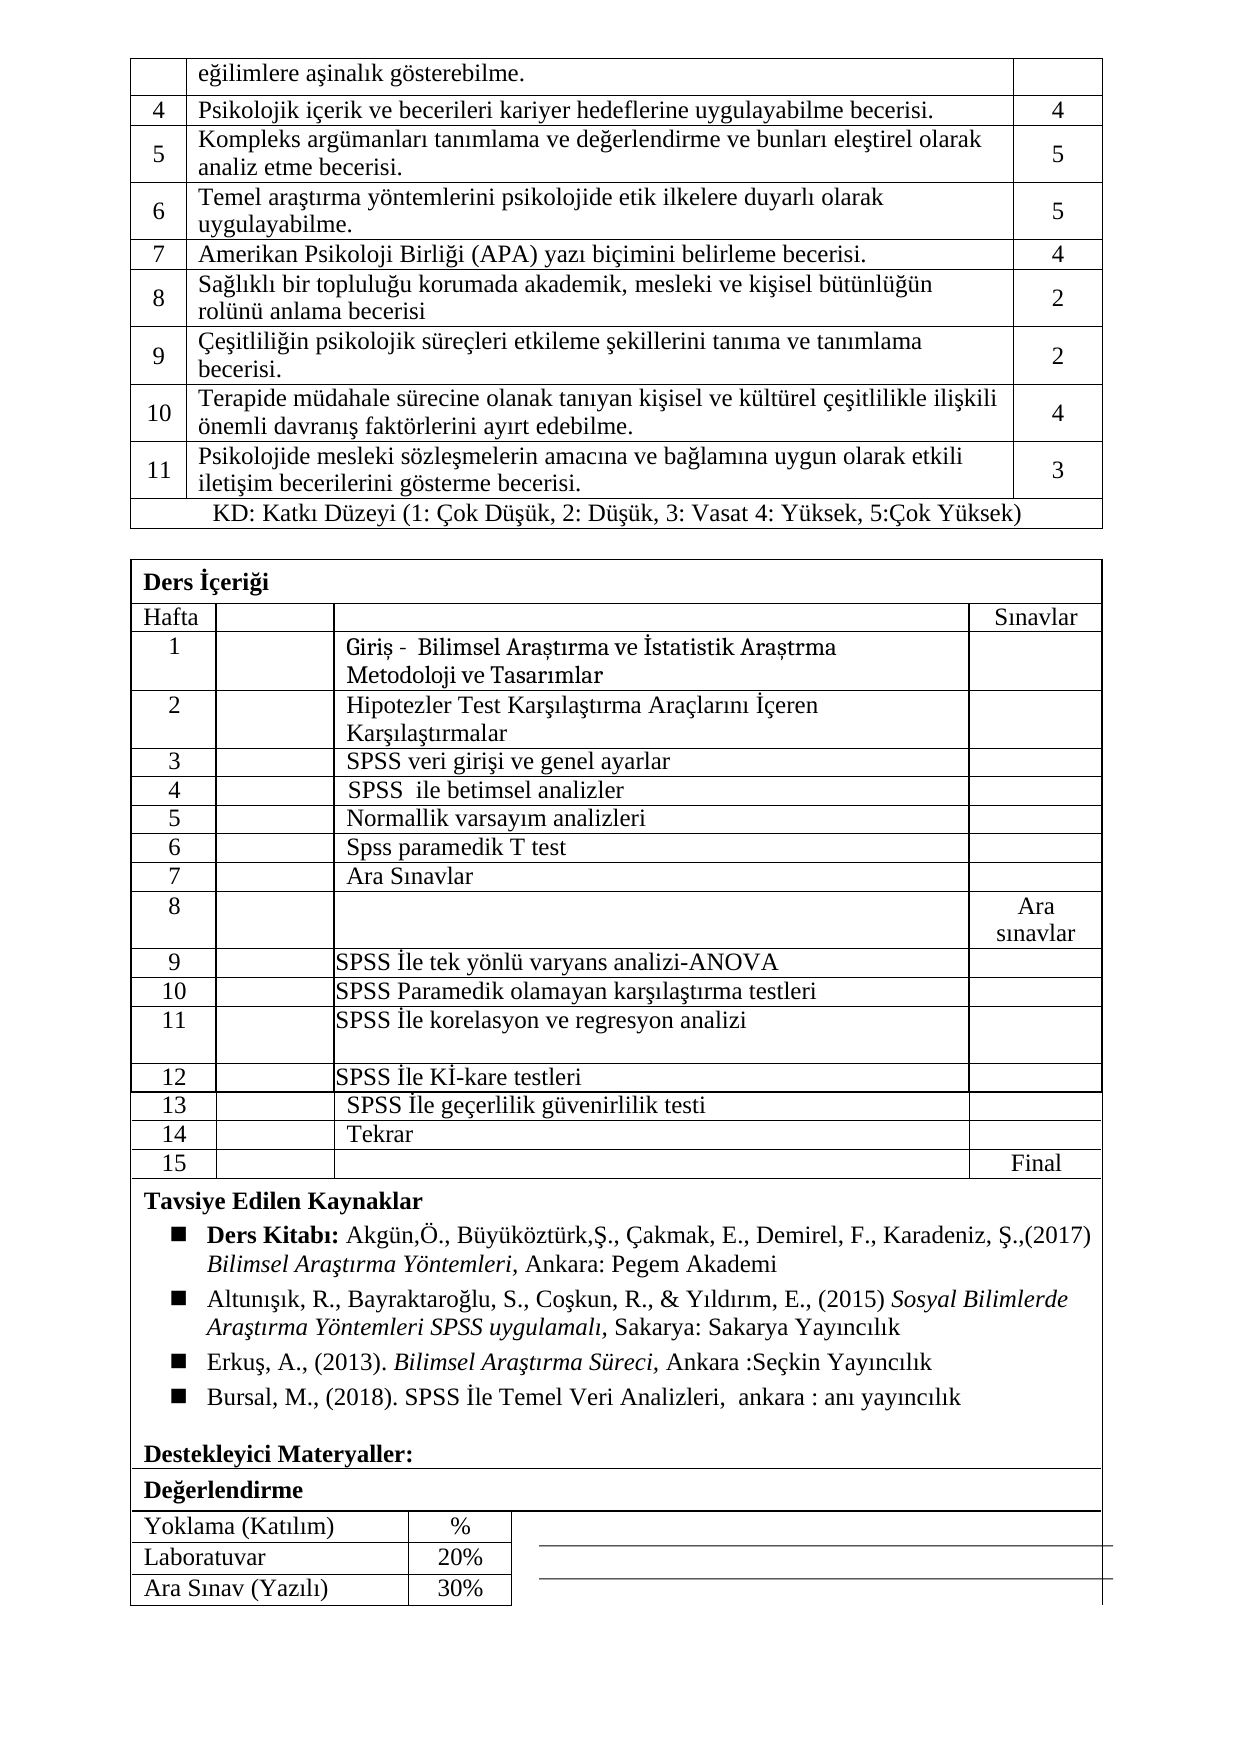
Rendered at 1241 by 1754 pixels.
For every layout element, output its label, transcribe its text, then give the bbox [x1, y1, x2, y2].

table_cell Yoklama (Katılım) [131, 1510, 408, 1542]
table_cell [970, 777, 1101, 805]
table_cell 3 [132, 749, 215, 776]
table_cell 1 [132, 632, 215, 690]
table_header eğilimlere aşinalık gösterebilme. [187, 59, 1013, 95]
table_cell [335, 892, 968, 948]
table_cell 20% [409, 1543, 511, 1573]
table_cell 9 [132, 949, 215, 977]
table_cell 9 [131, 327, 186, 383]
table_cell Ara Sınavlar [335, 863, 968, 891]
table_cell [970, 806, 1101, 833]
table_cell [217, 806, 333, 833]
table_cell Tekrar [335, 1121, 969, 1149]
table_cell Değerlendirme [131, 1468, 1102, 1510]
table_cell Tavsiye Edilen Kaynaklar Ders Kitabı: Akgün,Ö., Büyüköztürk,Ş., Çakmak, E., Demirel, F., Karadeniz, Ş.,(2017) Bilimsel Araştırma Yöntemleri, Ankara: Pegem Akademi Altunışık, R., Bayraktaroğlu, S., Coşkun, R., & Yıldırım, E., (2015) Sosyal Bilimlerde Araştırma Yöntemleri SPSS uygulamalı, Sakarya: Sakarya Yayıncılık Erkuş, A., (2013). Bilimsel Araştırma Süreci, Ankara :Seçkin Yayıncılık Bursal, M., (2018). SPSS İle Temel Veri Analizleri, ankara : anı yayıncılık Destekleyici Materyaller: [131, 1178, 1102, 1468]
table_cell Kompleks argümanları tanımlama ve değerlendirme ve bunları eleştirel olarak analiz etme becerisi. [187, 126, 1013, 182]
table_cell [970, 749, 1101, 776]
table_cell 15 [131, 1149, 216, 1178]
table_cell SPSS ile betimsel analizler [335, 777, 968, 805]
table_cell Sağlıklı bir topluluğu korumada akademik, mesleki ve kişisel bütünlüğün rolünü anlama becerisi [187, 270, 1013, 326]
table_cell Amerikan Psikoloji Birliği (APA) yazı biçimini belirleme becerisi. [187, 240, 1013, 269]
table_cell [217, 604, 333, 631]
table_cell Normallik varsayım analizleri [335, 806, 968, 833]
table_cell [217, 632, 333, 690]
table_cell Çeşitliliğin psikolojik süreçleri etkileme şekillerini tanıma ve tanımlama becerisi. [187, 327, 1013, 383]
table_cell Sınavlar [970, 604, 1101, 631]
table_cell 5 [1014, 126, 1102, 182]
table_cell [217, 1007, 333, 1063]
table_cell [217, 978, 333, 1006]
table_cell [217, 863, 333, 891]
table_cell 5 [1014, 183, 1102, 239]
table_cell Temel araştırma yöntemlerini psikolojide etik ilkelere duyarlı olarak uygulayabilme. [187, 183, 1013, 239]
table_cell [217, 834, 333, 862]
table_cell SPSS İle Kİ-kare testleri [335, 1064, 968, 1091]
table_cell Hipotezler Test Karşılaştırma Araçlarını İçeren Karşılaştırmalar [335, 691, 968, 747]
table_cell 12 [132, 1064, 215, 1091]
table_cell KD: Katkı Düzeyi (1: Çok Düşük, 2: Düşük, 3: Vasat 4: Yüksek, 5:Çok Yüksek) [131, 499, 1102, 528]
table_cell [970, 1093, 1102, 1120]
table_cell [335, 1150, 969, 1178]
table_cell [217, 749, 333, 776]
table_cell [217, 1150, 334, 1178]
table_cell [217, 777, 333, 805]
table_cell 30% [409, 1575, 511, 1605]
table_cell Hafta [132, 604, 215, 631]
table_cell [217, 1093, 334, 1120]
table_cell 10 [131, 385, 186, 441]
table_cell 2 [1014, 327, 1102, 383]
table_cell [217, 1064, 333, 1091]
table_cell [970, 1064, 1101, 1091]
table_cell 5 [132, 806, 215, 833]
table_cell 2 [1014, 270, 1102, 326]
table_cell Psikolojide mesleki sözleşmelerin amacına ve bağlamına uygun olarak etkili iletişim becerilerini gösterme becerisi. [187, 442, 1013, 498]
table_cell [970, 949, 1101, 977]
table_cell SPSS Paramedik olamayan karşılaştırma testleri [335, 978, 968, 1006]
table_cell [970, 834, 1101, 862]
table_cell 10 [132, 978, 215, 1006]
table_cell SPSS İle korelasyon ve regresyon analizi [335, 1007, 968, 1063]
table_cell 7 [132, 863, 215, 891]
table_cell Ara sınavlar [970, 892, 1101, 948]
table_cell Laboratuvar [131, 1542, 408, 1573]
table_cell [217, 691, 333, 747]
table_cell 7 [131, 240, 186, 269]
table_cell 4 [132, 777, 215, 805]
table_header [1014, 59, 1102, 95]
table_cell [970, 1120, 1102, 1149]
table_cell [512, 1510, 1102, 1605]
table_cell 4 [131, 96, 186, 124]
table_cell [970, 978, 1101, 1006]
table_cell Psikolojik içerik ve becerileri kariyer hedeflerine uygulayabilme becerisi. [187, 96, 1013, 124]
table_cell SPSS veri girişi ve genel ayarlar [335, 749, 968, 776]
table_cell Terapide müdahale sürecine olanak tanıyan kişisel ve kültürel çeşitlilikle ilişkili önemli davranış faktörlerini ayırt edebilme. [187, 385, 1013, 441]
table_cell [970, 1007, 1101, 1063]
table_cell 13 [131, 1093, 216, 1120]
table_cell [217, 949, 333, 977]
table_cell [217, 1121, 334, 1149]
table_cell 2 [132, 691, 215, 747]
table_cell 4 [1014, 96, 1102, 124]
table_cell 11 [132, 1007, 215, 1063]
table_cell 6 [132, 834, 215, 862]
table_cell SPSS İle tek yönlü varyans analizi-ANOVA [335, 949, 968, 977]
table_cell [335, 604, 968, 631]
table_cell 8 [132, 892, 215, 948]
table_cell 4 [1014, 385, 1102, 441]
table_cell Ara Sınav (Yazılı) [131, 1574, 408, 1605]
table_cell [970, 691, 1101, 747]
table_cell 11 [131, 442, 186, 498]
table_header Ders İçeriği [132, 560, 1101, 603]
table_cell 14 [131, 1120, 216, 1149]
table_cell 5 [131, 126, 186, 182]
table_cell [970, 863, 1101, 891]
table_cell [217, 892, 333, 948]
table_header [131, 59, 186, 95]
table_cell 4 [1014, 240, 1102, 269]
table_cell Giriş - Bilimsel Araştırma ve İstatistik Araştrma Metodoloji ve Tasarımlar [335, 632, 968, 690]
table_cell % [409, 1512, 511, 1542]
table_cell 3 [1014, 442, 1102, 498]
table_cell [970, 632, 1101, 690]
table_cell SPSS İle geçerlilik güvenirlilik testi [335, 1093, 969, 1120]
table_cell Final [970, 1149, 1102, 1178]
table_cell 6 [131, 183, 186, 239]
table_cell 8 [131, 270, 186, 326]
table_cell Spss paramedik T test [335, 834, 968, 862]
